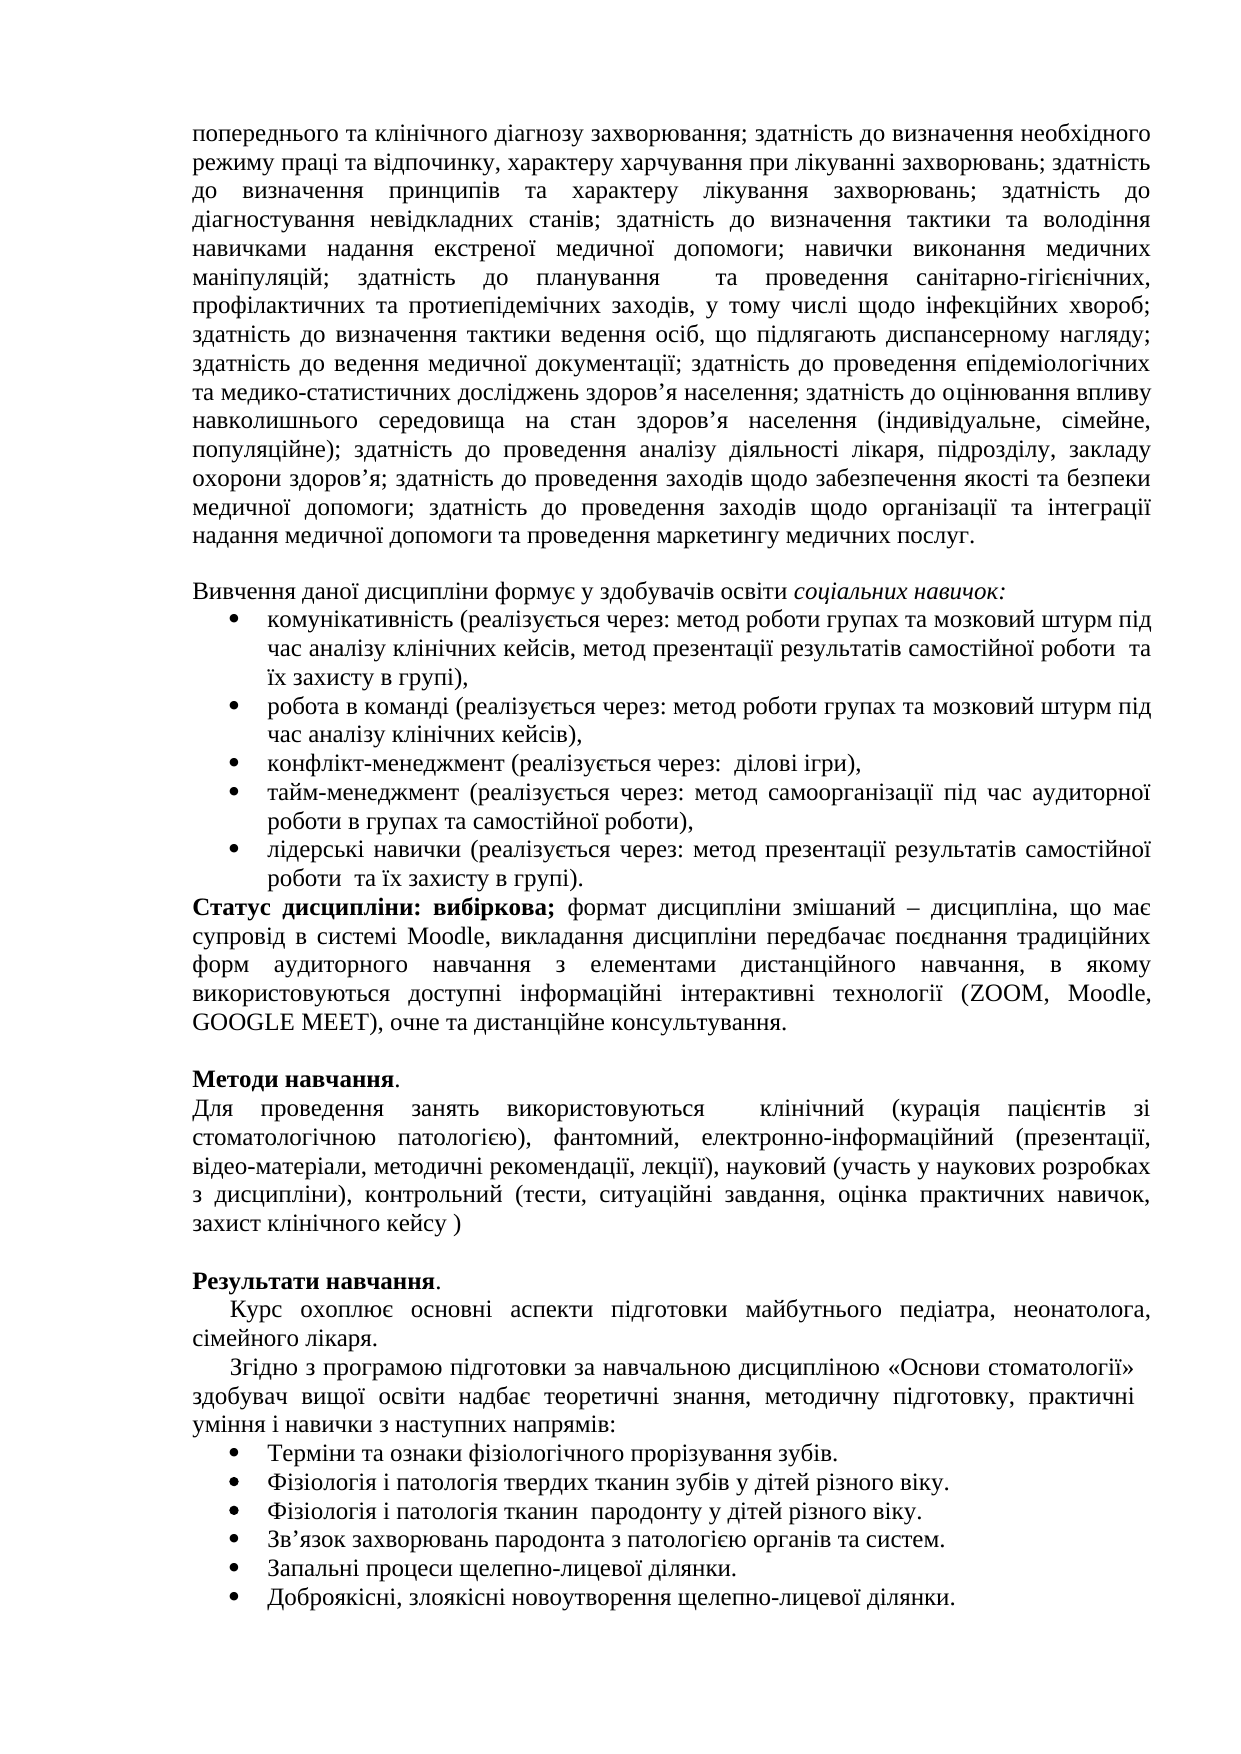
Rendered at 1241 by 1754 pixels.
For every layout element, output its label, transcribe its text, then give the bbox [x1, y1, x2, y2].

list комунікативність (реалізується через: метод роботи групах та мозковий штурм під час аналізу клінічних кейсів, метод презентації результатів самостійної роботи та їх захисту в групі), [229, 604, 1152, 691]
list робота в команді (реалізується через: метод роботи групах та мозковий штурм під час аналізу клінічних кейсів), [229, 691, 1152, 748]
text Методи навчання. [192, 1064, 1152, 1093]
list Запальні процеси щелепно-лицевої ділянки. [229, 1553, 1152, 1582]
list Доброякісні, злоякісні новоутворення щелепно-лицевої ділянки. [229, 1582, 1152, 1611]
list Терміни та ознаки фізіологічного прорізування зубів. [229, 1438, 1135, 1467]
text Вивчення даної дисципліни формує у здобувачів освіти соціальних навичок: [192, 576, 1152, 604]
list Фізіологія і патологія твердих тканин зубів у дітей різного віку. [229, 1467, 1152, 1496]
text Для проведення занять використовуються клінічний (курація пацієнтів зі стоматологічною патологією), фантомний, електронно-інформаційний (презентації, відео-матеріали, методичні рекомендації, лекції), науковий (участь у наукових розробках з дисципліни), контрольний (тести, ситуаційні завдання, оцінка практичних навичок, захист клінічного кейсу ) [192, 1093, 1152, 1237]
list Зв’язок захворювань пародонта з патологією органів та систем. [229, 1524, 1152, 1553]
text Статус дисципліни: вибіркова; формат дисципліни змішаний – дисципліна, що має супровід в системі Moodle, викладання дисципліни передбачає поєднання традиційних форм аудиторного навчання з елементами дистанційного навчання, в якому використовуються доступні інформаційні інтерактивні технології (ZOOM, Moodle, GOOGLE MEET), очне та дистанційне консультування. [192, 892, 1152, 1036]
text Згідно з програмою підготовки за навчальною дисципліною «Основи стоматології» здобувач вищої освіти надбає теоретичні знання, методичну підготовку, практичні уміння і навички з наступних напрямів: [192, 1352, 1135, 1438]
list Фізіологія і патологія тканин пародонту у дітей різного віку. [229, 1496, 1152, 1524]
list лідерські навички (реалізується через: метод презентації результатів самостійної роботи та їх захисту в групі). [229, 834, 1152, 892]
list тайм-менеджмент (реалізується через: метод самоорганізації під час аудиторної роботи в групах та самостійної роботи), [229, 777, 1152, 834]
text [192, 118, 1152, 549]
text Результати навчання. [192, 1266, 1152, 1294]
text Курс охоплює основні аспекти підготовки майбутнього педіатра, неонатолога, сімейного лікаря. [192, 1294, 1152, 1352]
list конфлікт-менеджмент (реалізується через: ділові ігри), [229, 748, 1152, 777]
